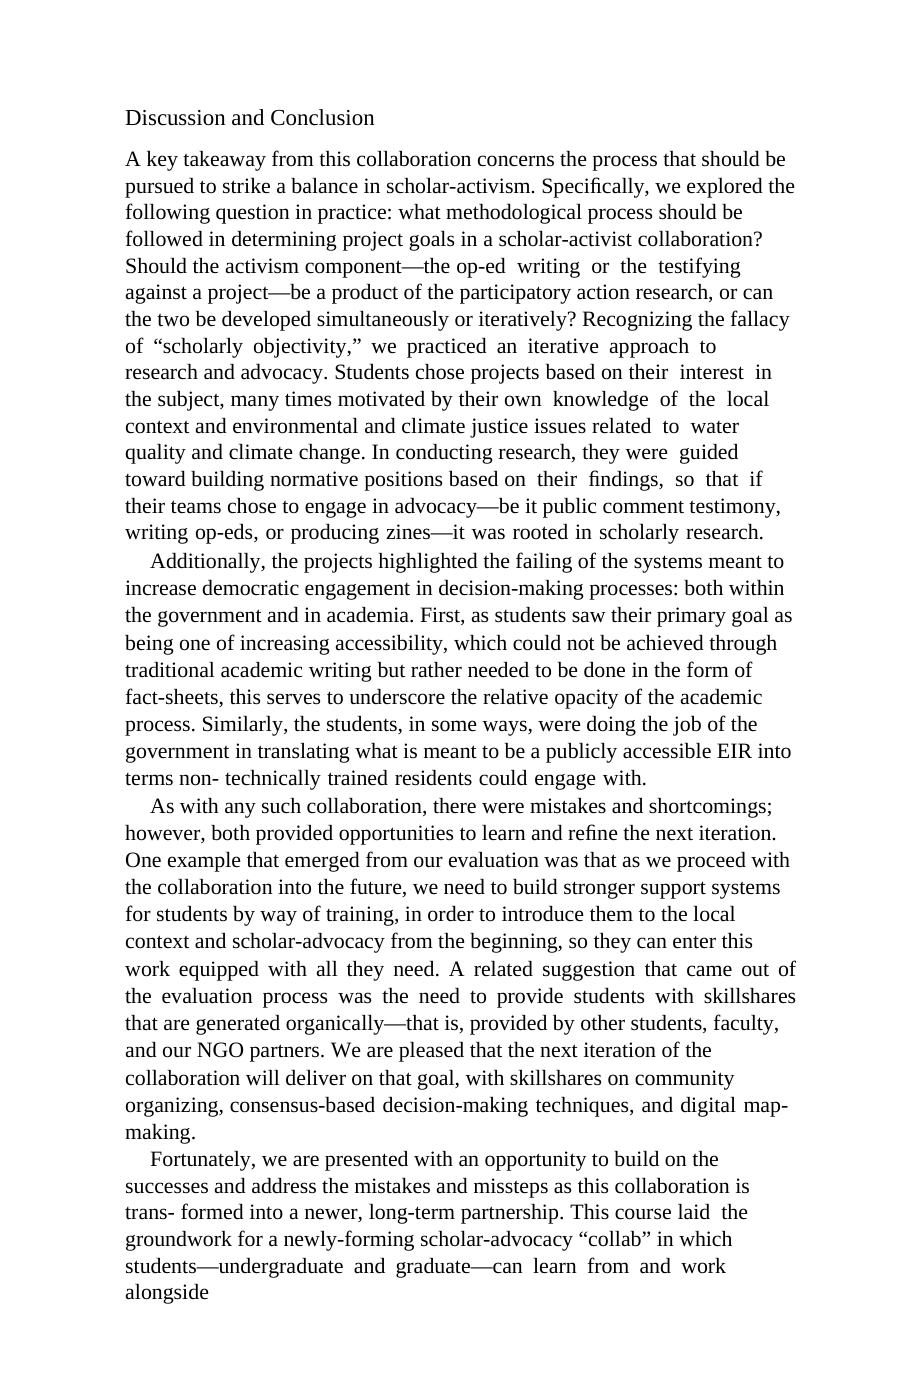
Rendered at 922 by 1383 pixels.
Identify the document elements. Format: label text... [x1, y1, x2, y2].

text As with any such collaboration, there were mistakes and shortcomings; however, both provided opportunities to learn and reﬁne the next iteration. One example that emerged from our evaluation was that as we proceed with the collaboration into the future, we need to build stronger support systems for students by way of training, in order to introduce them to the local context and scholar-advocacy from the beginning, so they can enter this work equipped with all they need. A related suggestion that came out of the evaluation process was the need to provide students with skillshares that are generated organically—that is, provided by other students, faculty, and our NGO partners. We are pleased that the next iteration of the collaboration will deliver on that goal, with skillshares on community organizing, consensus-based decision-making techniques, and digital map-making. [125, 793, 797, 1144]
text Additionally, the projects highlighted the failing of the systems meant to increase democratic engagement in decision-making processes: both within the government and in academia. First, as students saw their primary goal as being one of increasing accessibility, which could not be achieved through traditional academic writing but rather needed to be done in the form of fact-sheets, this serves to underscore the relative opacity of the academic process. Similarly, the students, in some ways, were doing the job of the government in translating what is meant to be a publicly accessible EIR into terms non- technically trained residents could engage with. [125, 548, 797, 791]
text A key takeaway from this collaboration concerns the process that should be pursued to strike a balance in scholar-activism. Speciﬁcally, we explored the following question in practice: what methodological process should be followed in determining project goals in a scholar-activist collaboration? Should the activism component—the op-ed writing or the testifying against a project—be a product of the participatory action research, or can the two be developed simultaneously or iteratively? Recognizing the fallacy of “scholarly objectivity,” we practiced an iterative approach to research and advocacy. Students chose projects based on their interest in the subject, many times motivated by their own knowledge of the local context and environmental and climate justice issues related to water quality and climate change. In conducting research, they were guided toward building normative positions based on their ﬁndings, so that if their teams chose to engage in advocacy—be it public comment testimony, writing op-eds, or producing zines—it was rooted in scholarly research. [125, 146, 797, 544]
text Fortunately, we are presented with an opportunity to build on the successes and address the mistakes and missteps as this collaboration is trans- formed into a newer, long-term partnership. This course laid the groundwork for a newly-forming scholar-advocacy “collab” in which students—undergraduate and graduate—can learn from and work alongside [125, 1146, 797, 1304]
subtitle Discussion and Conclusion [125, 104, 809, 131]
